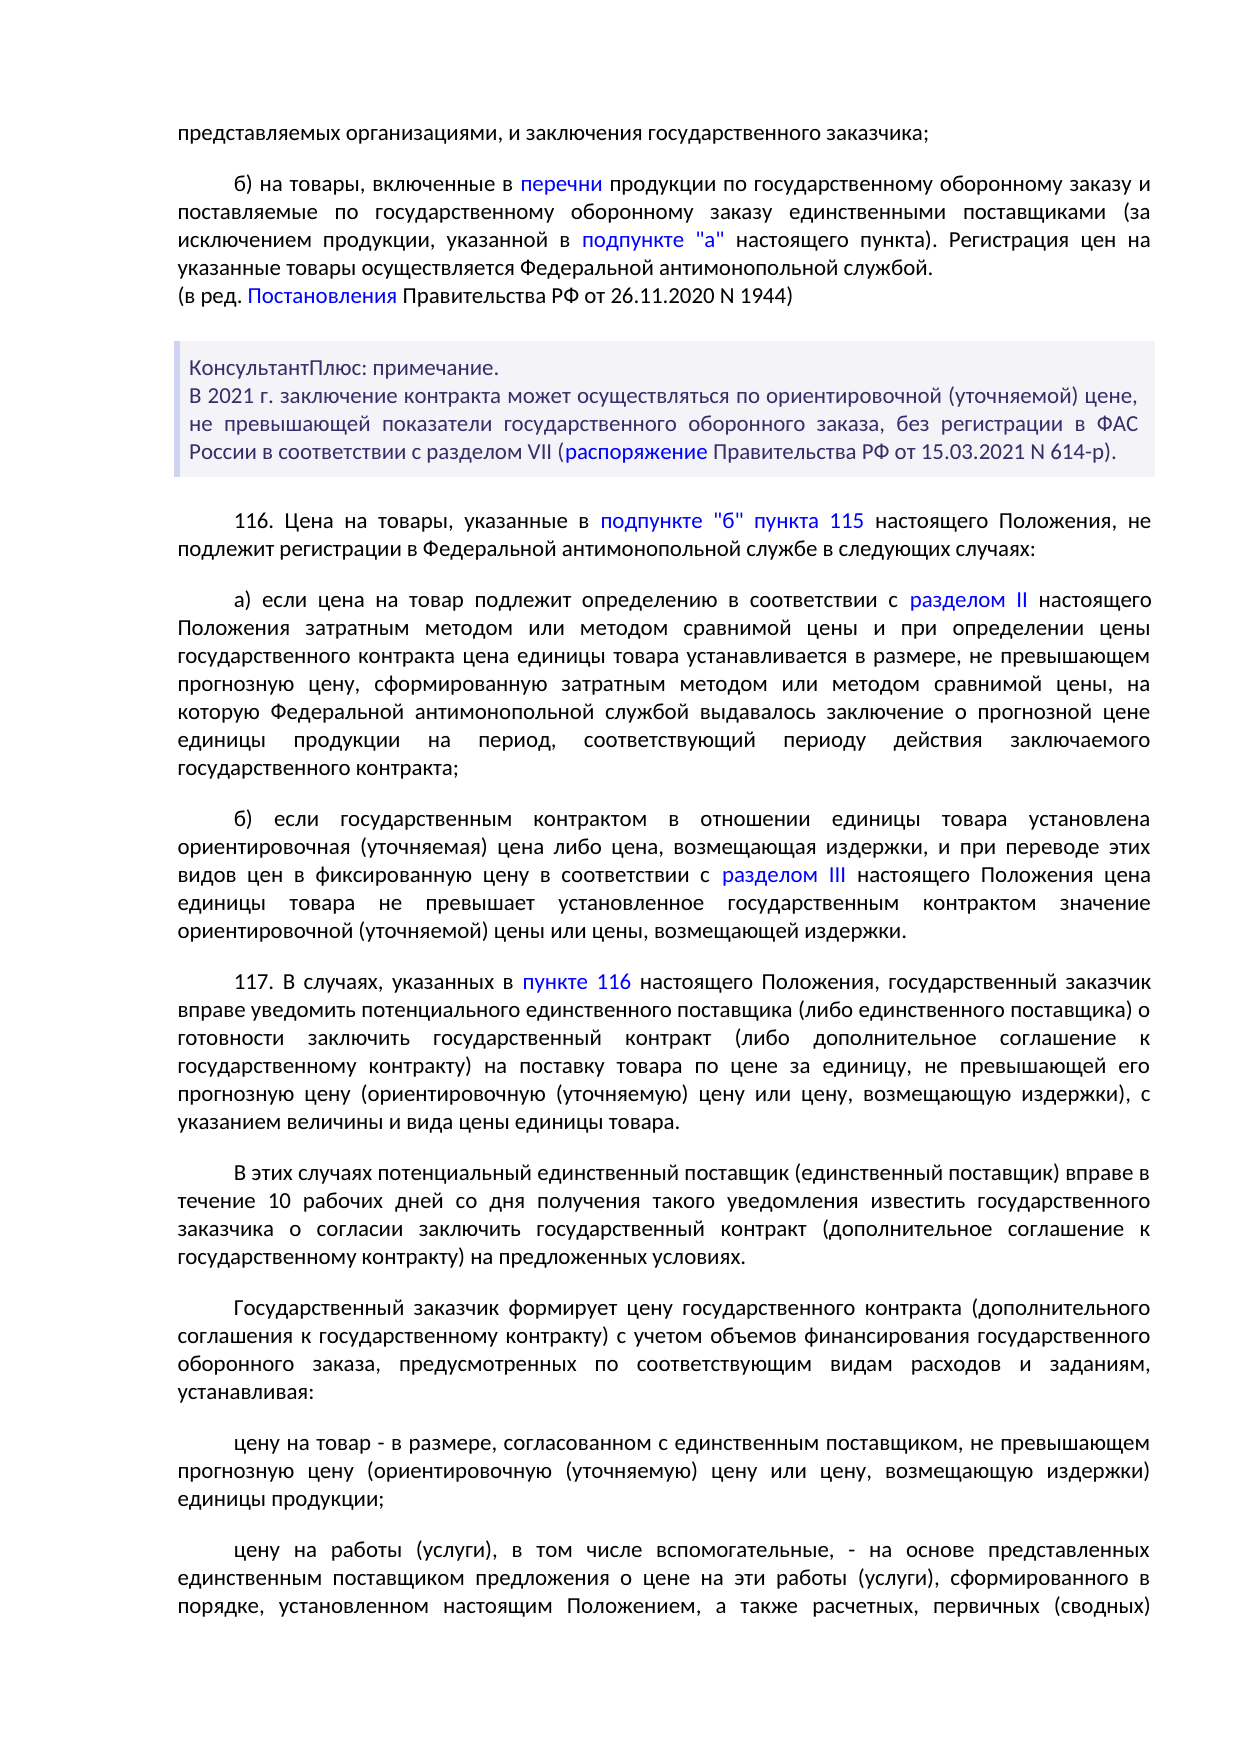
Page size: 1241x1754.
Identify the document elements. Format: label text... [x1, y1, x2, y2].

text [177, 118, 1152, 146]
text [177, 1535, 1152, 1619]
text цену на товар - в размере, согласованном с единственным поставщиком, не превышающем прогнозную цену (ориентировочную (уточняемую) цену или цену, возмещающую издержки) единицы продукции; [177, 1428, 1152, 1512]
text 116. Цена на товары, указанные в подпункте "б" пункта 115 настоящего Положения, не подлежит регистрации в Федеральной антимонопольной службе в следующих случаях: [177, 506, 1152, 562]
table_header КонсультантПлюс: примечание. В 2021 г. заключение контракта может осуществляться по ориентировочной (уточняемой) цене, не превышающей показатели государственного оборонного заказа, без регистрации в ФАС России в соответствии с разделом VII (распоряжение Правительства РФ от 15.03.2021 N 614-р). [180, 341, 1149, 477]
text а) если цена на товар подлежит определению в соответствии с разделом II настоящего Положения затратным методом или методом сравнимой цены и при определении цены государственного контракта цена единицы товара устанавливается в размере, не превышающем прогнозную цену, сформированную затратным методом или методом сравнимой цены, на которую Федеральной антимонопольной службой выдавалось заключение о прогнозной цене единицы продукции на период, соответствующий периоду действия заключаемого государственного контракта; [177, 585, 1152, 781]
text 117. В случаях, указанных в пункте 116 настоящего Положения, государственный заказчик вправе уведомить потенциального единственного поставщика (либо единственного поставщика) о готовности заключить государственный контракт (либо дополнительное соглашение к государственному контракту) на поставку товара по цене за единицу, не превышающей его прогнозную цену (ориентировочную (уточняемую) цену или цену, возмещающую издержки), с указанием величины и вида цены единицы товара. [177, 967, 1152, 1135]
text Государственный заказчик формирует цену государственного контракта (дополнительного соглашения к государственному контракту) с учетом объемов финансирования государственного оборонного заказа, предусмотренных по соответствующим видам расходов и заданиям, устанавливая: [177, 1293, 1152, 1405]
text В этих случаях потенциальный единственный поставщик (единственный поставщик) вправе в течение 10 рабочих дней со дня получения такого уведомления известить государственного заказчика о согласии заключить государственный контракт (дополнительное соглашение к государственному контракту) на предложенных условиях. [177, 1158, 1152, 1270]
text (в ред. Постановления Правительства РФ от 26.11.2020 N 1944) [177, 281, 1152, 309]
text б) на товары, включенные в перечни продукции по государственному оборонному заказу и поставляемые по государственному оборонному заказу единственными поставщиками (за исключением продукции, указанной в подпункте "а" настоящего пункта). Регистрация цен на указанные товары осуществляется Федеральной антимонопольной службой. [177, 169, 1152, 281]
text б) если государственным контрактом в отношении единицы товара установлена ориентировочная (уточняемая) цена либо цена, возмещающая издержки, и при переводе этих видов цен в фиксированную цену в соответствии с разделом III настоящего Положения цена единицы товара не превышает установленное государственным контрактом значение ориентировочной (уточняемой) цены или цены, возмещающей издержки. [177, 804, 1152, 944]
